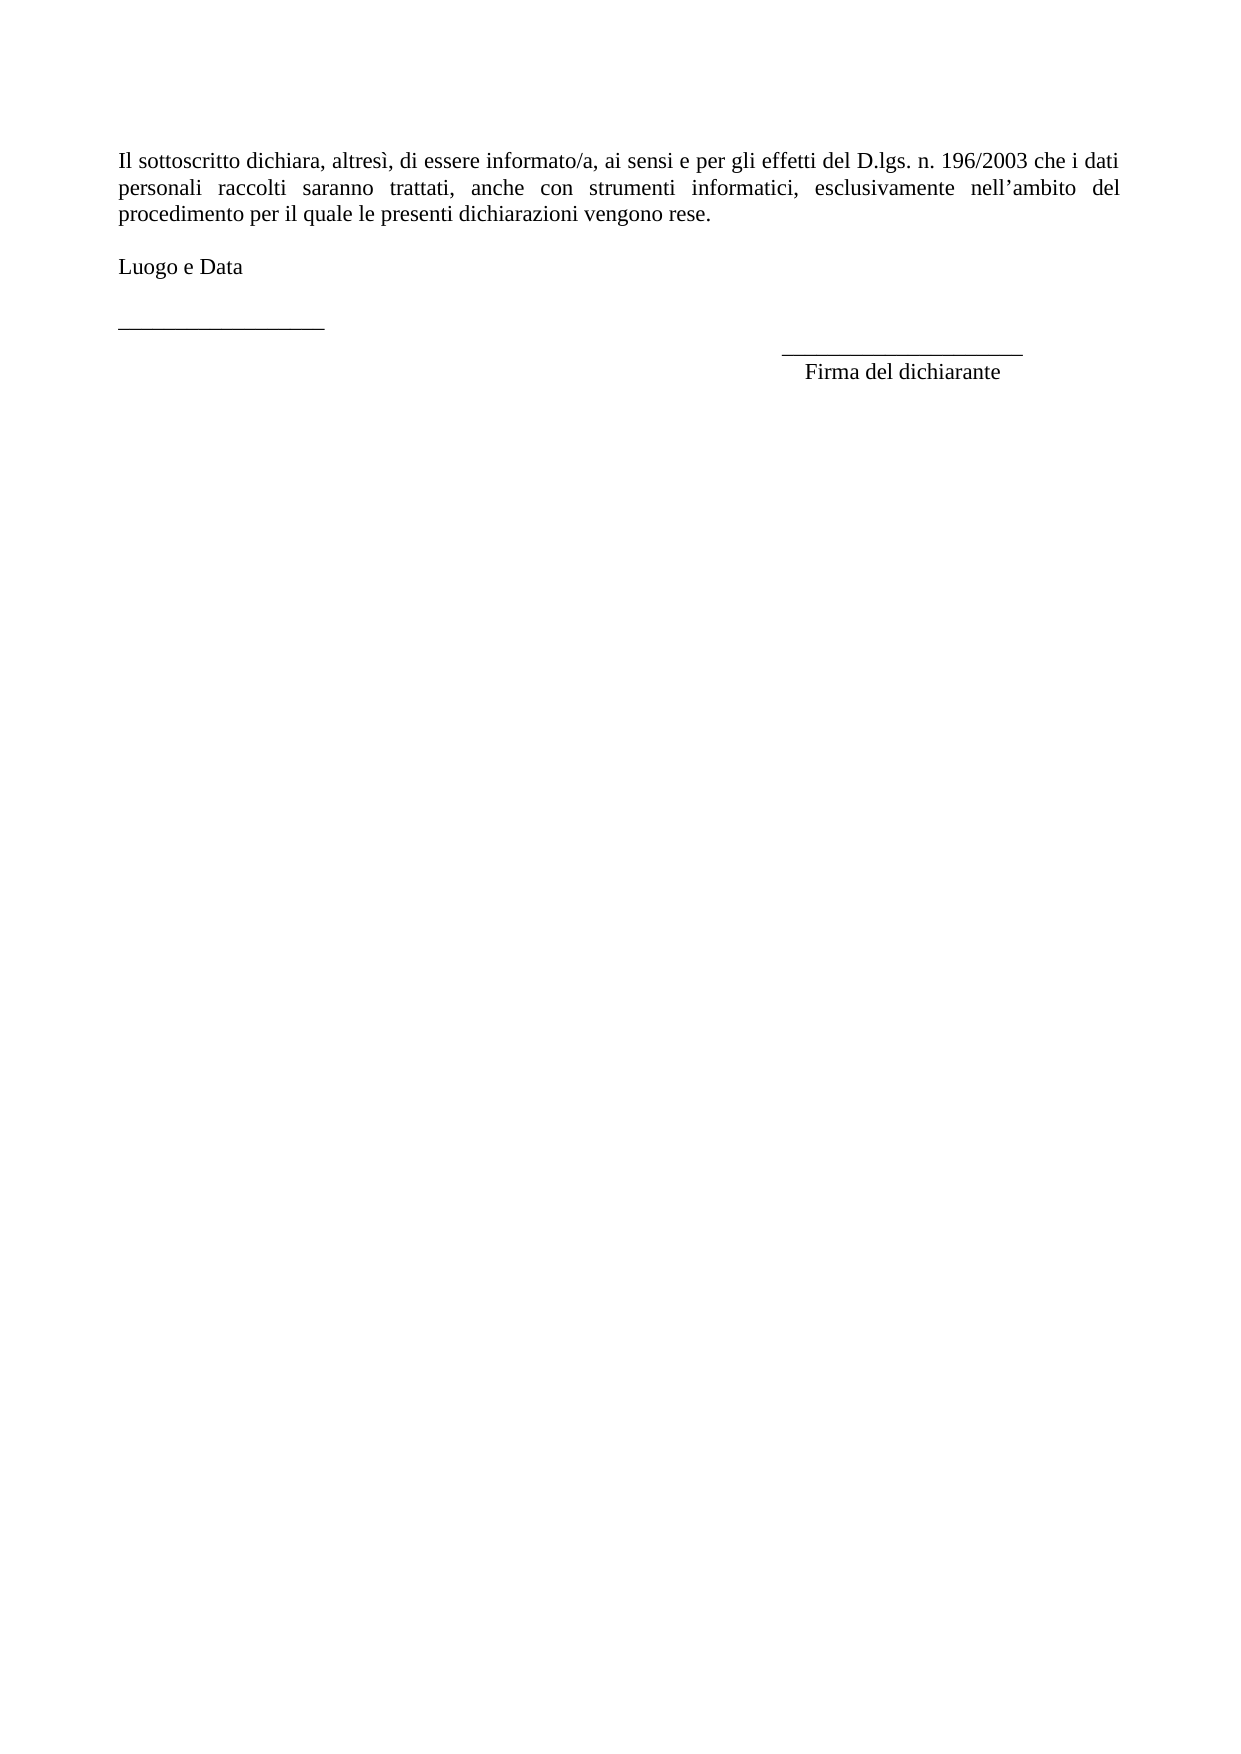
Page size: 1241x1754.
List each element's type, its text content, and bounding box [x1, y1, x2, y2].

text _____________________ [118, 332, 1122, 358]
text __________________ [118, 306, 1122, 332]
text Il sottoscritto dichiara, altresì, di essere informato/a, ai sensi e per gli effetti del D.lgs. n. 196/2003 che i dati personali raccolti saranno trattati, anche con strumenti informatici, esclusivamente nell’ambito del procedimento per il quale le presenti dichiarazioni vengono rese. [118, 148, 1122, 227]
text Luogo e Data [118, 253, 1122, 279]
text Firma del dichiarante [118, 358, 1122, 385]
